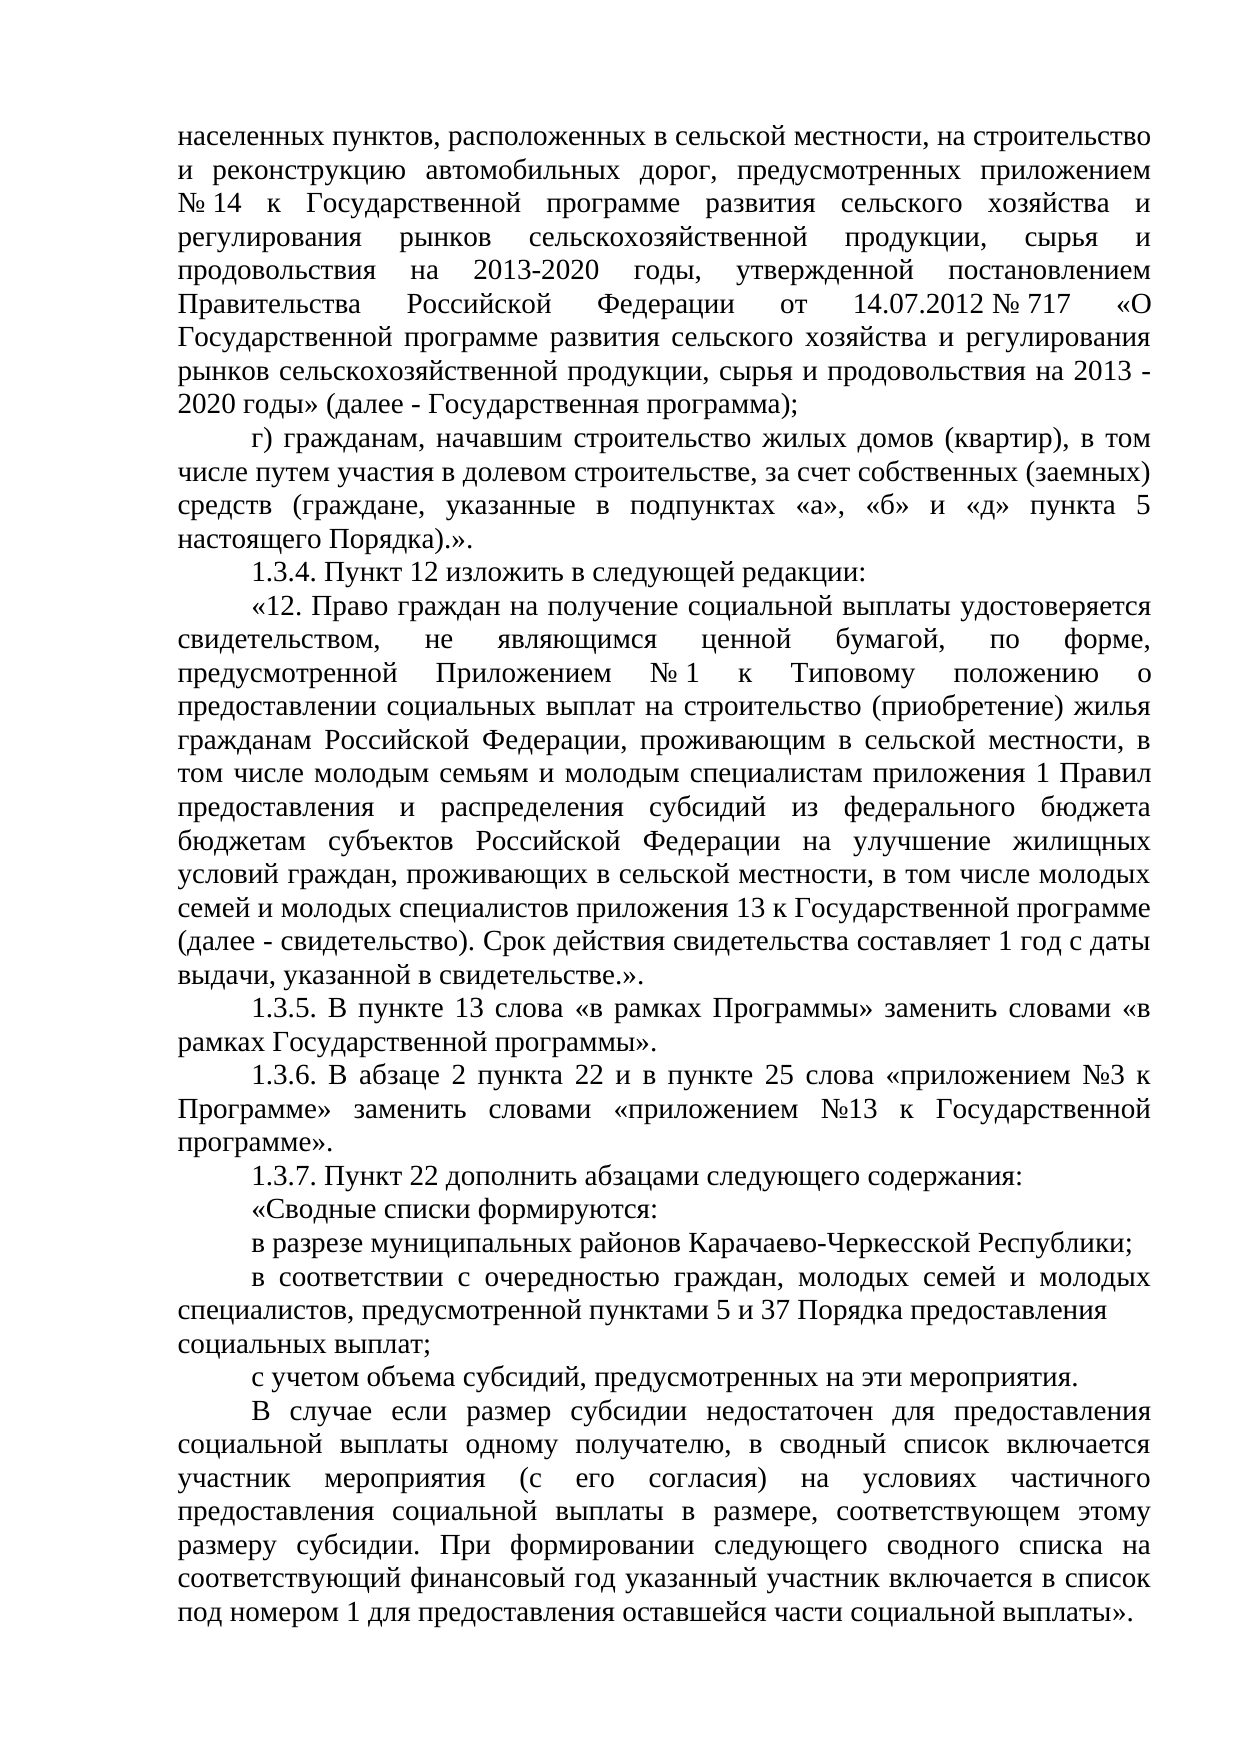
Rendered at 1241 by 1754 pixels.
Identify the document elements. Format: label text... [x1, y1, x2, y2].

text 1.3.6. В абзаце 2 пункта 22 и в пункте 25 слова «приложением №3 к Программе» заменить словами «приложением №13 к Государственной программе». [177, 1057, 1152, 1158]
text 1.3.7. Пункт 22 дополнить абзацами следующего содержания: [177, 1158, 1152, 1192]
text В случае если размер субсидии недостаточен для предоставления социальной выплаты одному получателю, в сводный список включается участник мероприятия (с его согласия) на условиях частичного предоставления социальной выплаты в размере, соответствующем этому размеру субсидии. При формировании следующего сводного списка на соответствующий финансовый год указанный участник включается в список под номером 1 для предоставления оставшейся части социальной выплаты». [177, 1393, 1152, 1628]
text г) гражданам, начавшим строительство жилых домов (квартир), в том числе путем участия в долевом строительстве, за счет собственных (заемных) средств (граждане, указанные в подпунктах «а», «б» и «д» пункта 5 настоящего Порядка).». [177, 420, 1152, 554]
text 1.3.5. В пункте 13 слова «в рамках Программы» заменить словами «в рамках Государственной программы». [177, 990, 1152, 1057]
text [177, 118, 1152, 420]
text 1.3.4. Пункт 12 изложить в следующей редакции: [177, 554, 1152, 588]
text с учетом объема субсидий, предусмотренных на эти мероприятия. [177, 1359, 1152, 1393]
text в разрезе муниципальных районов Карачаево-Черкесской Республики; [177, 1225, 1152, 1259]
text социальных выплат; [177, 1326, 1152, 1359]
text «12. Право граждан на получение социальной выплаты удостоверяется свидетельством, не являющимся ценной бумагой, по форме, предусмотренной Приложением № 1 к Типовому положению о предоставлении социальных выплат на строительство (приобретение) жилья гражданам Российской Федерации, проживающим в сельской местности, в том числе молодым семьям и молодым специалистам приложения 1 Правил предоставления и распределения субсидий из федерального бюджета бюджетам субъектов Российской Федерации на улучшение жилищных условий граждан, проживающих в сельской местности, в том числе молодых семей и молодых специалистов приложения 13 к Государственной программе (далее - свидетельство). Срок действия свидетельства составляет 1 год с даты выдачи, указанной в свидетельстве.». [177, 588, 1152, 990]
text в соответствии с очередностью граждан, молодых семей и молодых специалистов, предусмотренной пунктами 5 и 37 Порядка предоставления [177, 1259, 1152, 1326]
text «Сводные списки формируются: [177, 1192, 1152, 1225]
